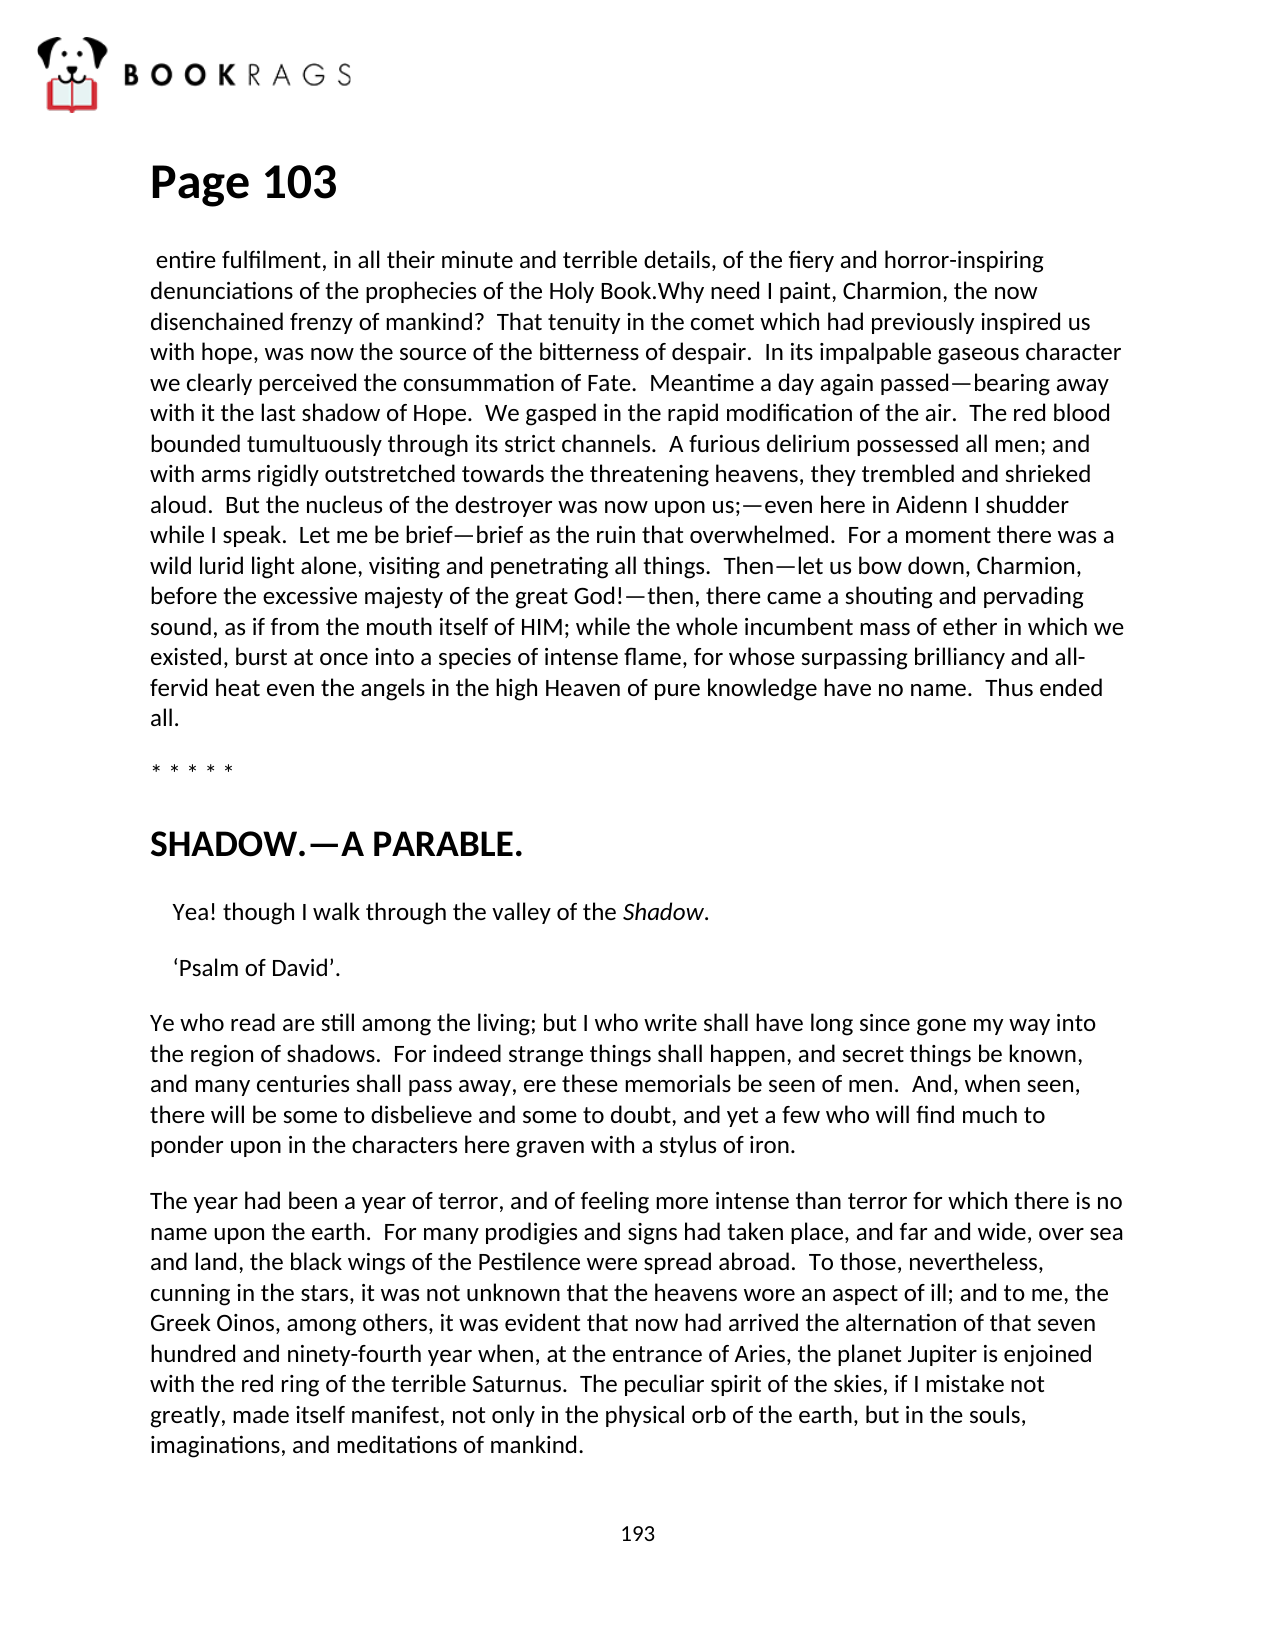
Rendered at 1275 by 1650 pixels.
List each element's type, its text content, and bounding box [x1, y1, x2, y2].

text entire fulfilment, in all their minute and terrible details, of the fiery and horror-inspiring denunciations of the prophecies of the Holy Book.Why need I paint, Charmion, the now disenchained frenzy of mankind? That tenuity in the comet which had previously inspired us with hope, was now the source of the bitterness of despair. In its impalpable gaseous character we clearly perceived the consummation of Fate. Meantime a day again passed—­bearing away with it the last shadow of Hope. We gasped in the rapid modification of the air. The red blood bounded tumultuously through its strict channels. A furious delirium possessed all men; and with arms rigidly outstretched towards the threatening heavens, they trembled and shrieked aloud. But the nucleus of the destroyer was now upon us;—­even here in Aidenn I shudder while I speak. Let me be brief—­brief as the ruin that overwhelmed. For a moment there was a wild lurid light alone, visiting and penetrating all things. Then—­let us bow down, Charmion, before the excessive majesty of the great God!—­then, there came a shouting and pervading sound, as if from the mouth itself of HIM; while the whole incumbent mass of ether in which we existed, burst at once into a species of intense flame, for whose surpassing brilliancy and all-fervid heat even the angels in the high Heaven of pure knowledge have no name. Thus ended all. [150, 244, 1125, 733]
text The year had been a year of terror, and of feeling more intense than terror for which there is no name upon the earth. For many prodigies and signs had taken place, and far and wide, over sea and land, the black wings of the Pestilence were spread abroad. To those, nevertheless, cunning in the stars, it was not unknown that the heavens wore an aspect of ill; and to me, the Greek Oinos, among others, it was evident that now had arrived the alternation of that seven hundred and ninety-fourth year when, at the entrance of Aries, the planet Jupiter is enjoined with the red ring of the terrible Saturnus. The peculiar spirit of the skies, if I mistake not greatly, made itself manifest, not only in the physical orb of the earth, but in the souls, imaginations, and meditations of mankind. [150, 1185, 1125, 1460]
text Yea! though I walk through the valley of the Shadow. [150, 897, 1125, 927]
text * * * * * [150, 758, 1125, 788]
picture [37, 37, 351, 113]
text Page 103 [150, 150, 1125, 211]
text Ye who read are still among the living; but I who write shall have long since gone my way into the region of shadows. For indeed strange things shall happen, and secret things be known, and many centuries shall pass away, ere these memorials be seen of men. And, when seen, there will be some to disbelieve and some to doubt, and yet a few who will find much to ponder upon in the characters here graven with a stylus of iron. [150, 1008, 1125, 1160]
text ‘Psalm of David’. [150, 952, 1125, 983]
text SHADOW.—­A PARABLE. [150, 819, 1125, 865]
